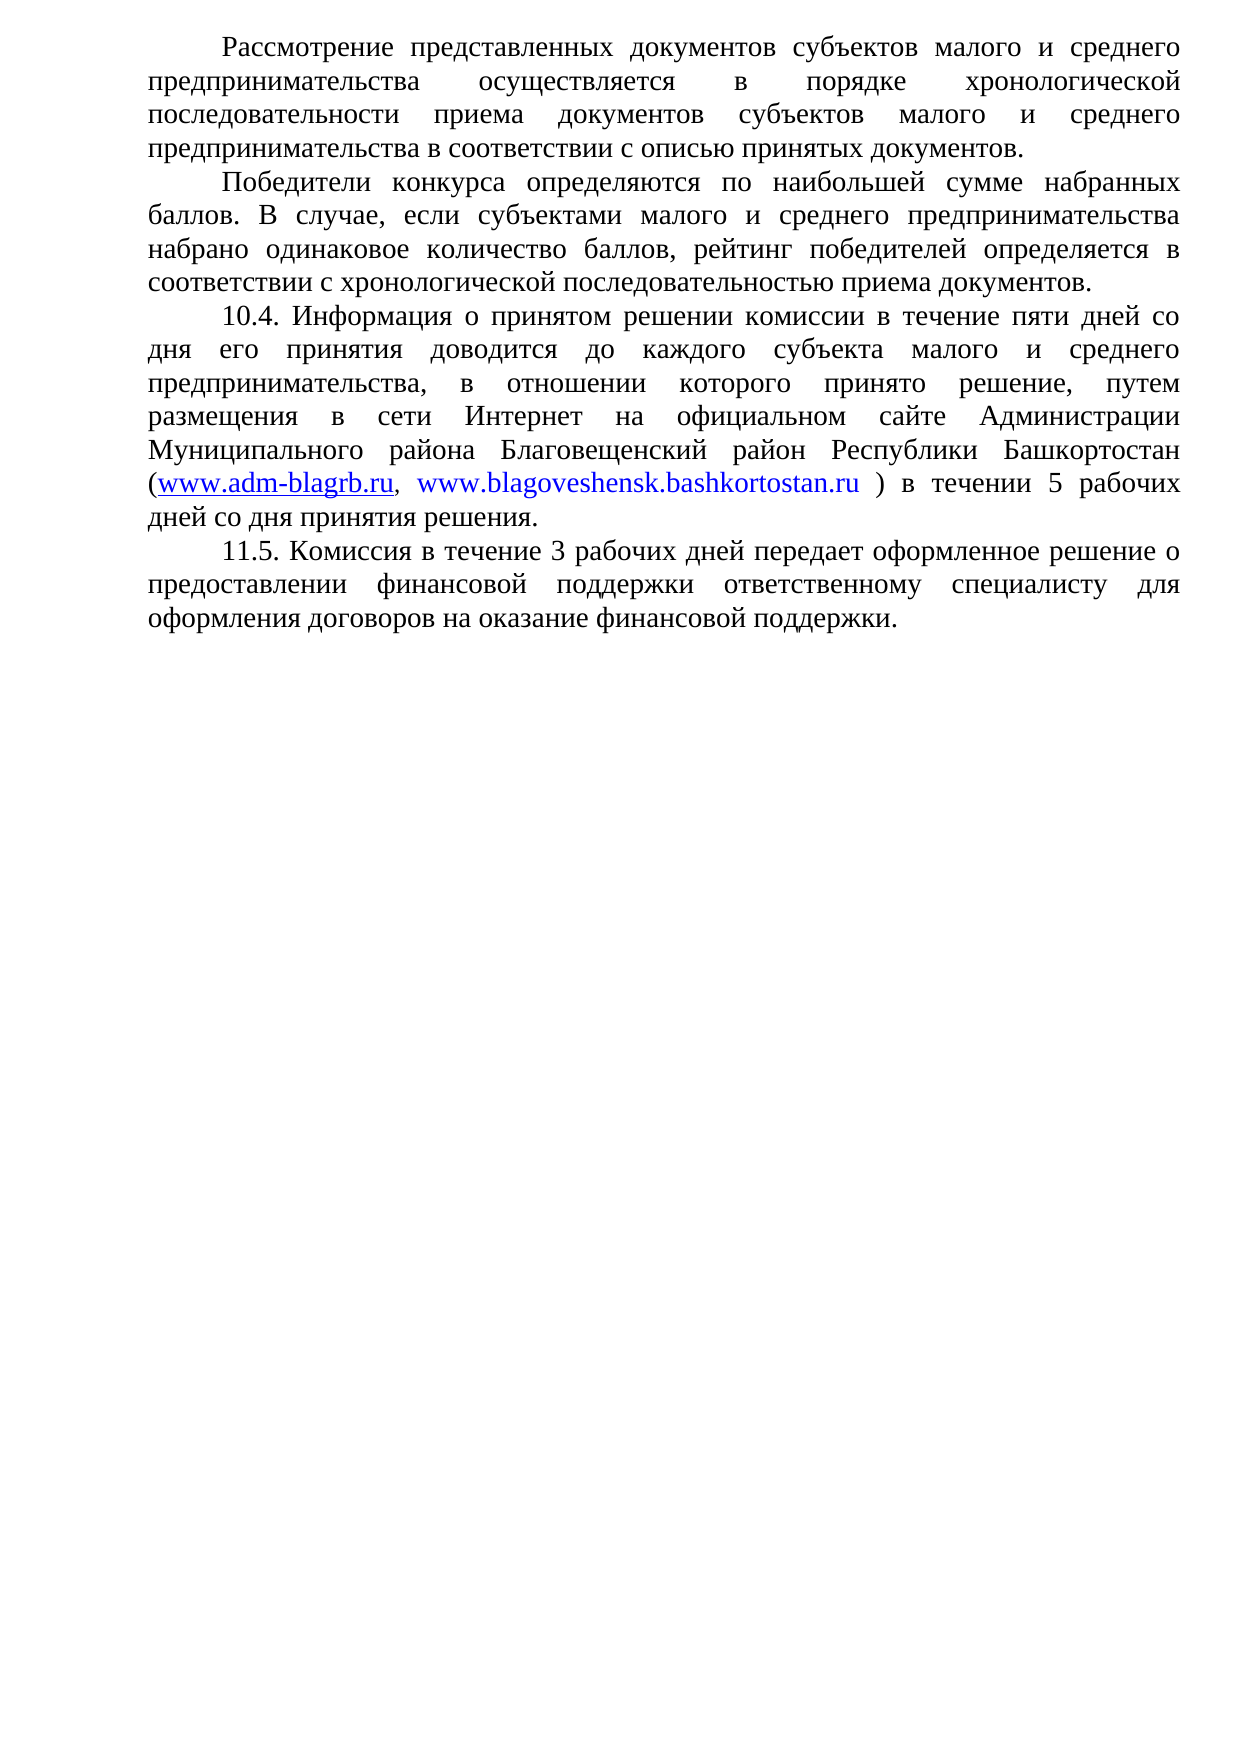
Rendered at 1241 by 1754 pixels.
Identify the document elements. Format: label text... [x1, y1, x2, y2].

text 10.4. Информация о принятом решении комиссии в течение пяти дней со дня его принятия доводится до каждого субъекта малого и среднего предпринимательства, в отношении которого принято решение, путем размещения в сети Интернет на официальном сайте Администрации Муниципального района Благовещенский район Республики Башкортостан (www.adm-blagrb.ru, www.blagoveshensk.bashkortostan.ru ) в течении 5 рабочих дней со дня принятия решения. [148, 298, 1181, 533]
text 11.5. Комиссия в течение 3 рабочих дней передает оформленное решение о предоставлении финансовой поддержки ответственному специалисту для оформления договоров на оказание финансовой поддержки. [148, 533, 1181, 633]
text Победители конкурса определяются по наибольшей сумме набранных баллов. В случае, если субъектами малого и среднего предпринимательства набрано одинаковое количество баллов, рейтинг победителей определяется в соответствии с хронологической последовательностью приема документов. [148, 164, 1181, 298]
text Рассмотрение представленных документов субъектов малого и среднего предпринимательства осуществляется в порядке хронологической последовательности приема документов субъектов малого и среднего предпринимательства в соответствии с описью принятых документов. [148, 29, 1181, 164]
